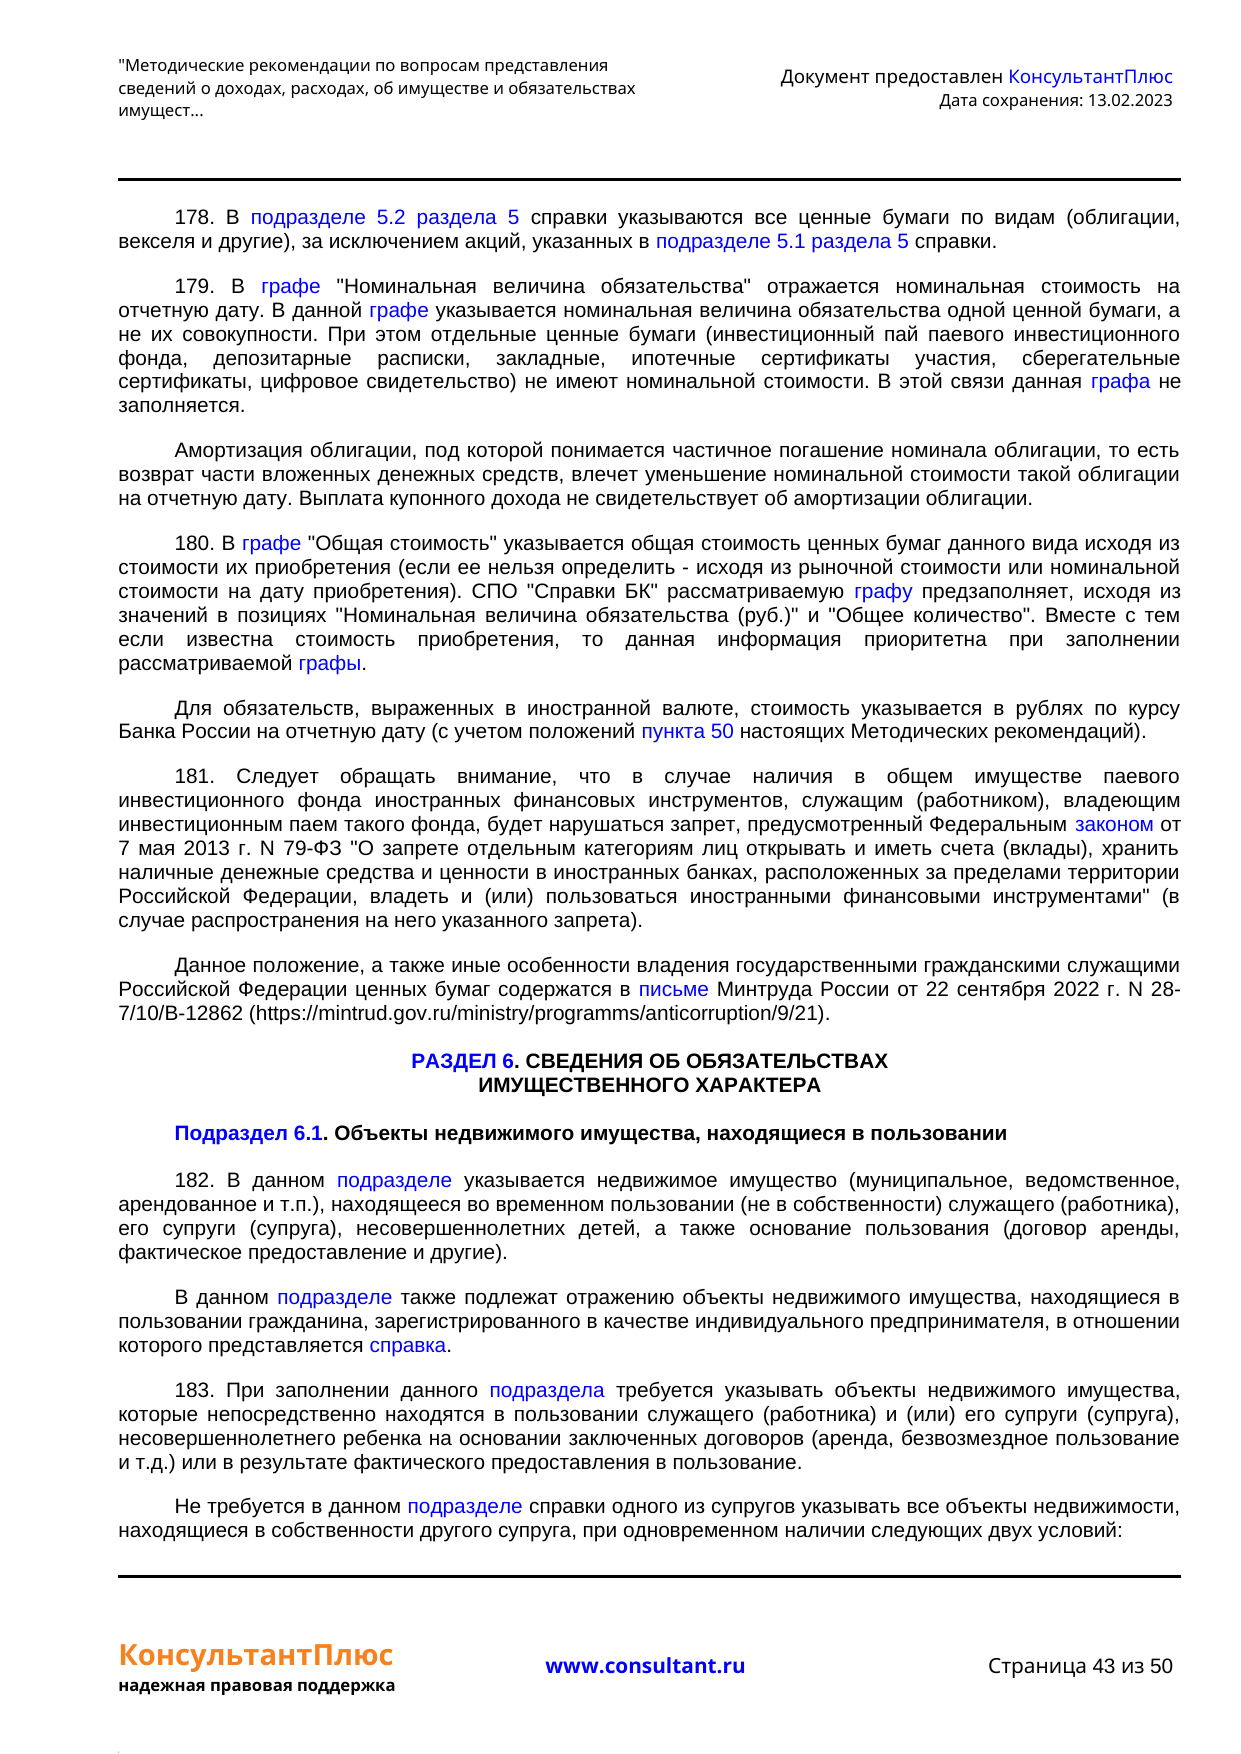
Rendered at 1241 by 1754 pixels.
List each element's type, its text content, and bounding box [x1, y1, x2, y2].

text В данном подразделе также подлежат отражению объекты недвижимого имущества, находящиеся в пользовании гражданина, зарегистрированного в качестве индивидуального предпринимателя, в отношении которого представляется справка. [118, 1285, 1181, 1357]
text 179. В графе "Номинальная величина обязательства" отражается номинальная стоимость на отчетную дату. В данной графе указывается номинальная величина обязательства одной ценной бумаги, а не их совокупности. При этом отдельные ценные бумаги (инвестиционный пай паевого инвестиционного фонда, депозитарные расписки, закладные, ипотечные сертификаты участия, сберегательные сертификаты, цифровое свидетельство) не имеют номинальной стоимости. В этой связи данная графа не заполняется. [118, 273, 1181, 417]
text 181. Следует обращать внимание, что в случае наличия в общем имуществе паевого инвестиционного фонда иностранных финансовых инструментов, служащим (работником), владеющим инвестиционным паем такого фонда, будет нарушаться запрет, предусмотренный Федеральным законом от 7 мая 2013 г. N 79-ФЗ "О запрете отдельным категориям лиц открывать и иметь счета (вклады), хранить наличные денежные средства и ценности в иностранных банках, расположенных за пределами территории Российской Федерации, владеть и (или) пользоваться иностранными финансовыми инструментами" (в случае распространения на него указанного запрета). [118, 764, 1181, 932]
title РАЗДЕЛ 6. СВЕДЕНИЯ ОБ ОБЯЗАТЕЛЬСТВАХ [118, 1048, 1181, 1072]
title ИМУЩЕСТВЕННОГО ХАРАКТЕРА [118, 1072, 1181, 1096]
text Не требуется в данном подразделе справки одного из супругов указывать все объекты недвижимости, находящиеся в собственности другого супруга, при одновременном наличии следующих двух условий: [118, 1494, 1181, 1542]
text 180. В графе "Общая стоимость" указывается общая стоимость ценных бумаг данного вида исходя из стоимости их приобретения (если ее нельзя определить - исходя из рыночной стоимости или номинальной стоимости на дату приобретения). СПО "Справки БК" рассматриваемую графу предзаполняет, исходя из значений в позициях "Номинальная величина обязательства (руб.)" и "Общее количество". Вместе с тем если известна стоимость приобретения, то данная информация приоритетна при заполнении рассматриваемой графы. [118, 531, 1181, 674]
text 178. В подразделе 5.2 раздела 5 справки указываются все ценные бумаги по видам (облигации, векселя и другие), за исключением акций, указанных в подразделе 5.1 раздела 5 справки. [118, 205, 1181, 253]
title Подраздел 6.1. Объекты недвижимого имущества, находящиеся в пользовании [118, 1120, 1181, 1144]
text Для обязательств, выраженных в иностранной валюте, стоимость указывается в рублях по курсу Банка России на отчетную дату (с учетом положений пункта 50 настоящих Методических рекомендаций). [118, 695, 1181, 743]
text Данное положение, а также иные особенности владения государственными гражданскими служащими Российской Федерации ценных бумаг содержатся в письме Минтруда России от 22 сентября 2022 г. N 28-7/10/В-12862 (https://mintrud.gov.ru/ministry/programms/anticorruption/9/21). [118, 953, 1181, 1024]
text Амортизация облигации, под которой понимается частичное погашение номинала облигации, то есть возврат части вложенных денежных средств, влечет уменьшение номинальной стоимости такой облигации на отчетную дату. Выплата купонного дохода не свидетельствует об амортизации облигации. [118, 438, 1181, 510]
text 183. При заполнении данного подраздела требуется указывать объекты недвижимого имущества, которые непосредственно находятся в пользовании служащего (работника) и (или) его супруги (супруга), несовершеннолетнего ребенка на основании заключенных договоров (аренда, безвозмездное пользование и т.д.) или в результате фактического предоставления в пользование. [118, 1378, 1181, 1473]
text 182. В данном подразделе указывается недвижимое имущество (муниципальное, ведомственное, арендованное и т.п.), находящееся во временном пользовании (не в собственности) служащего (работника), его супруги (супруга), несовершеннолетних детей, а также основание пользования (договор аренды, фактическое предоставление и другие). [118, 1168, 1181, 1264]
